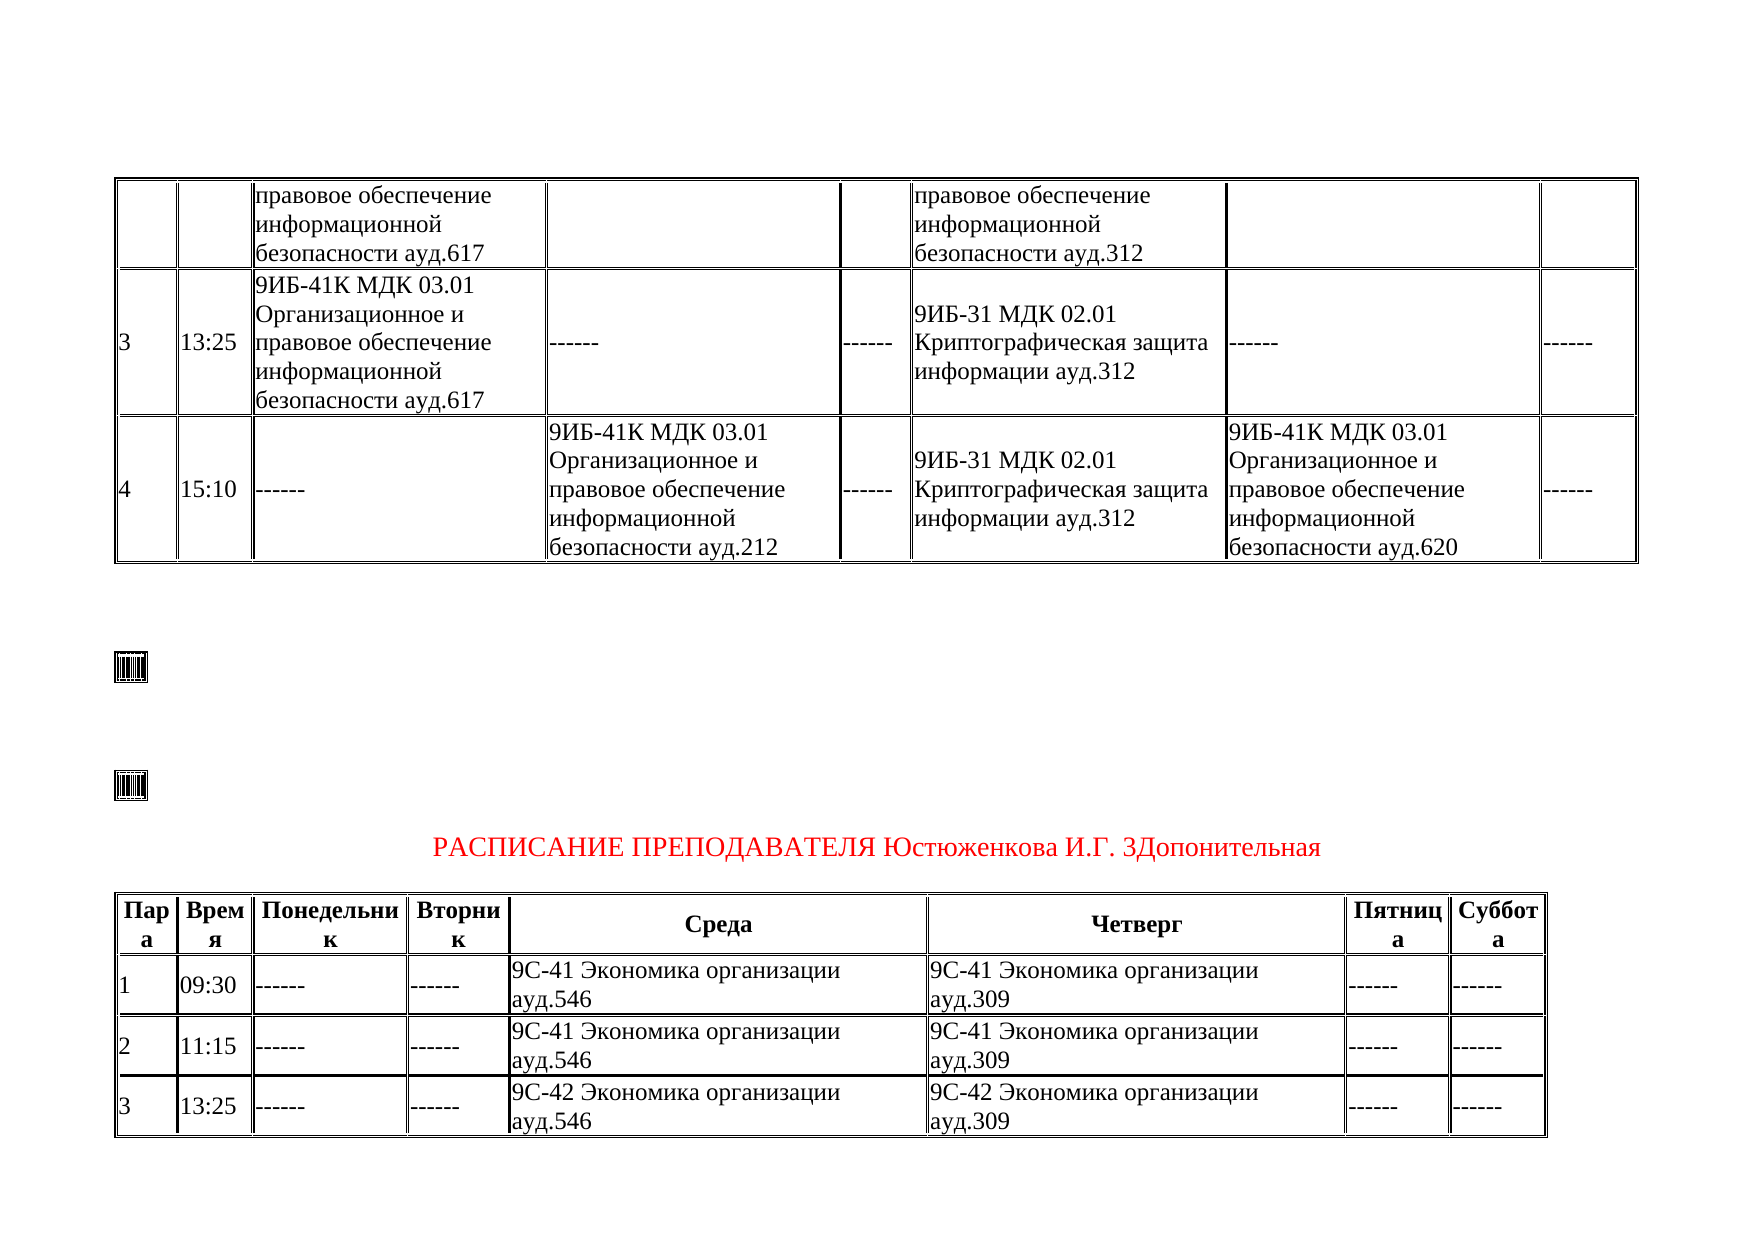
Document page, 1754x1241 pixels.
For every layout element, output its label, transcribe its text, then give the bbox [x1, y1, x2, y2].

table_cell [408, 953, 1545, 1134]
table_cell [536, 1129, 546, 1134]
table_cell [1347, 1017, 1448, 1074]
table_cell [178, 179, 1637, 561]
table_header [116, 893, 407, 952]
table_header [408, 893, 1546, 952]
text РАСПИСАНИЕ ПРЕПОДАВАТЕЛЯ Юстюженкова И.Г. 3Допонительная [118, 830, 1636, 862]
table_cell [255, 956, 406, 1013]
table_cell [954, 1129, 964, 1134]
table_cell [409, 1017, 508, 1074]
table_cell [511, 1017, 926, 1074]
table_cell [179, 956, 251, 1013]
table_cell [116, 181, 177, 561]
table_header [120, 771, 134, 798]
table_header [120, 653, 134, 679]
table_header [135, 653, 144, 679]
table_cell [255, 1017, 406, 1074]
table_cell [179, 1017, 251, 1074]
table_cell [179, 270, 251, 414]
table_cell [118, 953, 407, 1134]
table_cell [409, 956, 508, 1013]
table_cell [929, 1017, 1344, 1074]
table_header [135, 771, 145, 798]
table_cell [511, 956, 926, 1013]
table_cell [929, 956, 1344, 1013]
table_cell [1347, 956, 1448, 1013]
